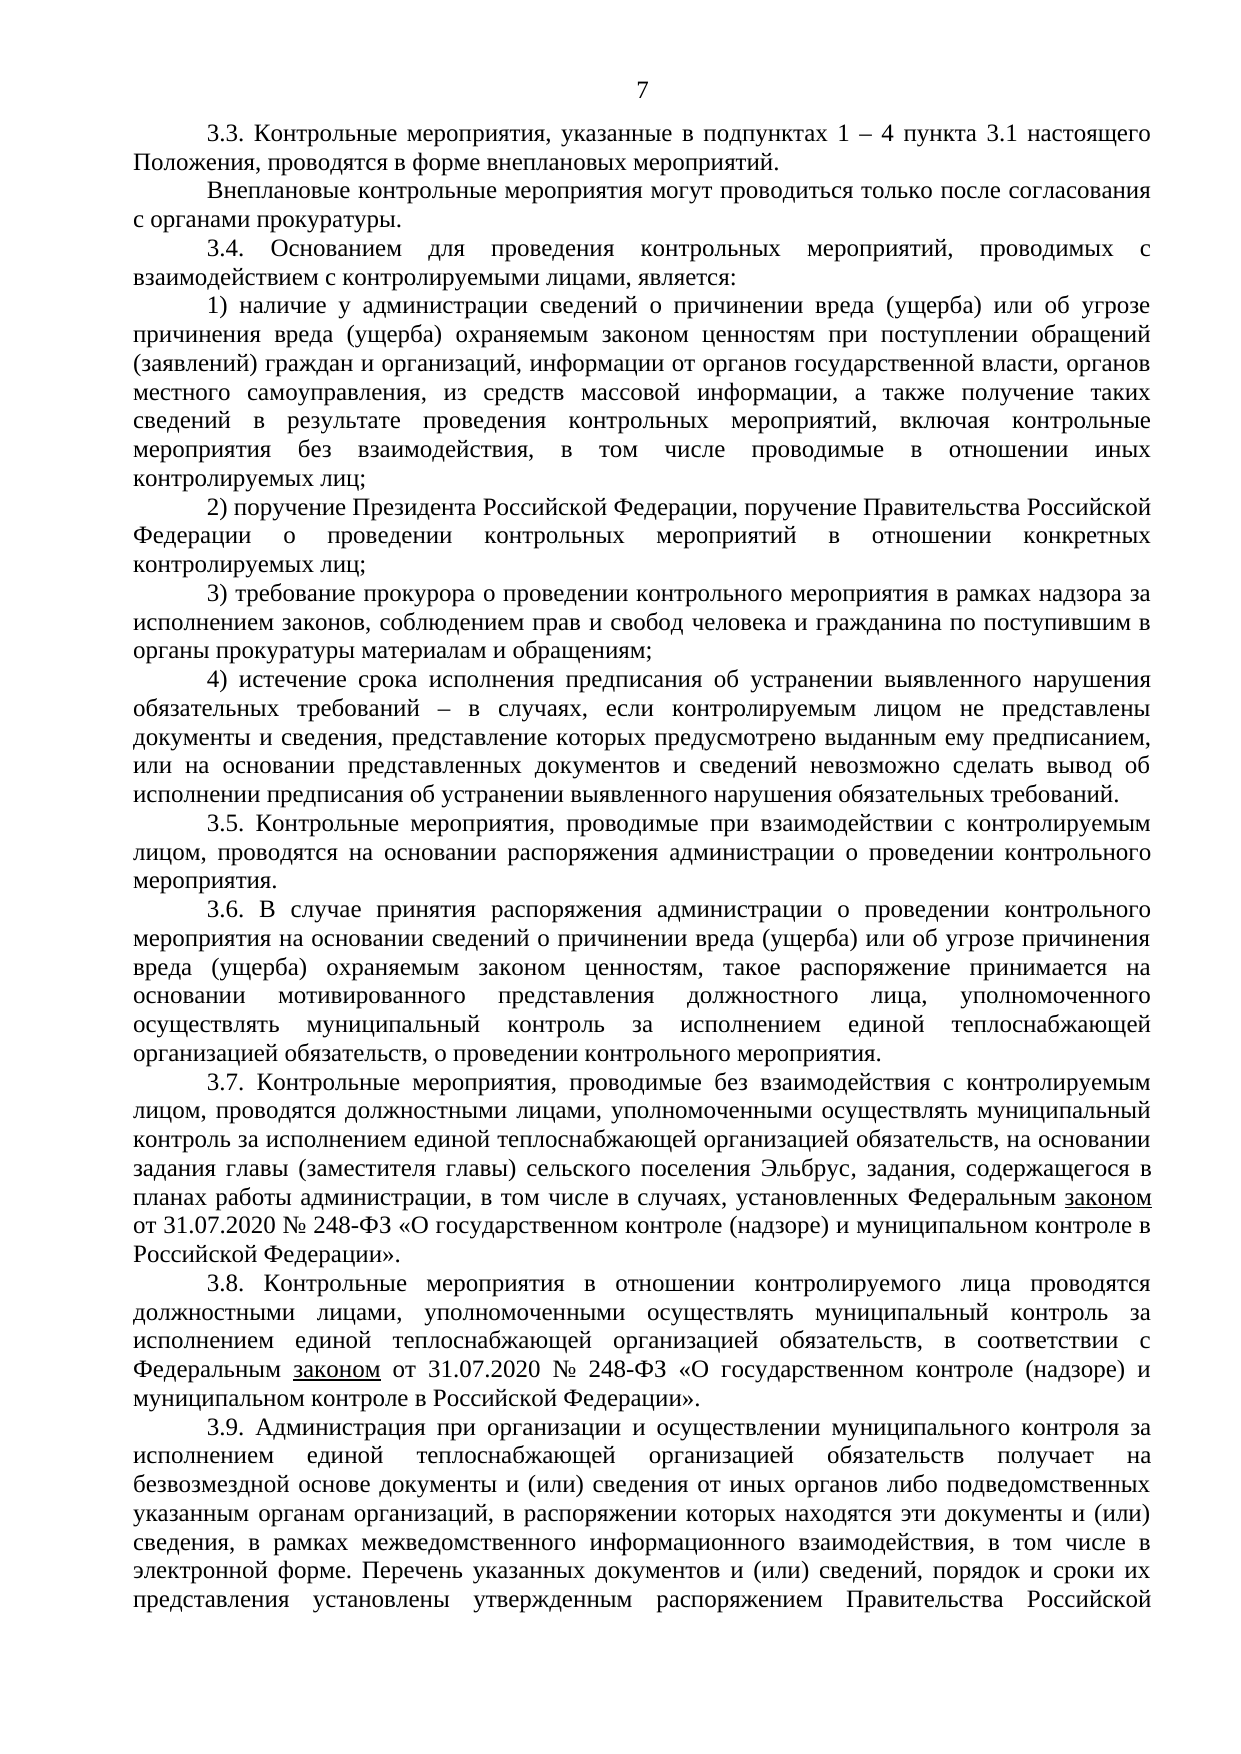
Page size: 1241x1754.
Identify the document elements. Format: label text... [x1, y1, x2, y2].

text 3.6. В случае принятия распоряжения администрации о проведении контрольного мероприятия на основании сведений о причинении вреда (ущерба) или об угрозе причинения вреда (ущерба) охраняемым законом ценностям, такое распоряжение принимается на основании мотивированного представления должностного лица, уполномоченного осуществлять муниципальный контроль за исполнением единой теплоснабжающей организацией обязательств, о проведении контрольного мероприятия. [133, 894, 1152, 1067]
text 1) наличие у администрации сведений о причинении вреда (ущерба) или об угрозе причинения вреда (ущерба) охраняемым законом ценностям при поступлении обращений (заявлений) граждан и организаций, информации от органов государственной власти, органов местного самоуправления, из средств массовой информации, а также получение таких сведений в результате проведения контрольных мероприятий, включая контрольные мероприятия без взаимодействия, в том числе проводимые в отношении иных контролируемых лиц; [133, 291, 1152, 492]
text 2) поручение Президента Российской Федерации, поручение Правительства Российской Федерации о проведении контрольных мероприятий в отношении конкретных контролируемых лиц; [133, 492, 1152, 578]
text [133, 1412, 1152, 1613]
text 3.5. Контрольные мероприятия, проводимые при взаимодействии с контролируемым лицом, проводятся на основании распоряжения администрации о проведении контрольного мероприятия. [133, 808, 1152, 894]
text 3.7. Контрольные мероприятия, проводимые без взаимодействия с контролируемым лицом, проводятся должностными лицами, уполномоченными осуществлять муниципальный контроль за исполнением единой теплоснабжающей организацией обязательств, на основании задания главы (заместителя главы) сельского поселения Эльбрус, задания, содержащегося в планах работы администрации, в том числе в случаях, установленных Федеральным законом от 31.07.2020 № 248-ФЗ «О государственном контроле (надзоре) и муниципальном контроле в Российской Федерации». [133, 1067, 1152, 1268]
text 3.8. Контрольные мероприятия в отношении контролируемого лица проводятся должностными лицами, уполномоченными осуществлять муниципальный контроль за исполнением единой теплоснабжающей организацией обязательств, в соответствии с Федеральным законом от 31.07.2020 № 248-ФЗ «О государственном контроле (надзоре) и муниципальном контроле в Российской Федерации». [133, 1268, 1152, 1412]
text 4) истечение срока исполнения предписания об устранении выявленного нарушения обязательных требований – в случаях, если контролируемым лицом не представлены документы и сведения, представление которых предусмотрено выданным ему предписанием, или на основании представленных документов и сведений невозможно сделать вывод об исполнении предписания об устранении выявленного нарушения обязательных требований. [133, 664, 1152, 808]
text 3.4. Основанием для проведения контрольных мероприятий, проводимых с взаимодействием с контролируемыми лицами, является: [133, 233, 1152, 291]
text 3) требование прокурора о проведении контрольного мероприятия в рамках надзора за исполнением законов, соблюдением прав и свобод человека и гражданина по поступившим в органы прокуратуры материалам и обращениям; [133, 578, 1152, 664]
text 3.3. Контрольные мероприятия, указанные в подпунктах 1 – 4 пункта 3.1 настоящего Положения, проводятся в форме внеплановых мероприятий. [133, 118, 1152, 176]
text Внеплановые контрольные мероприятия могут проводиться только после согласования с органами прокуратуры. [133, 176, 1152, 233]
